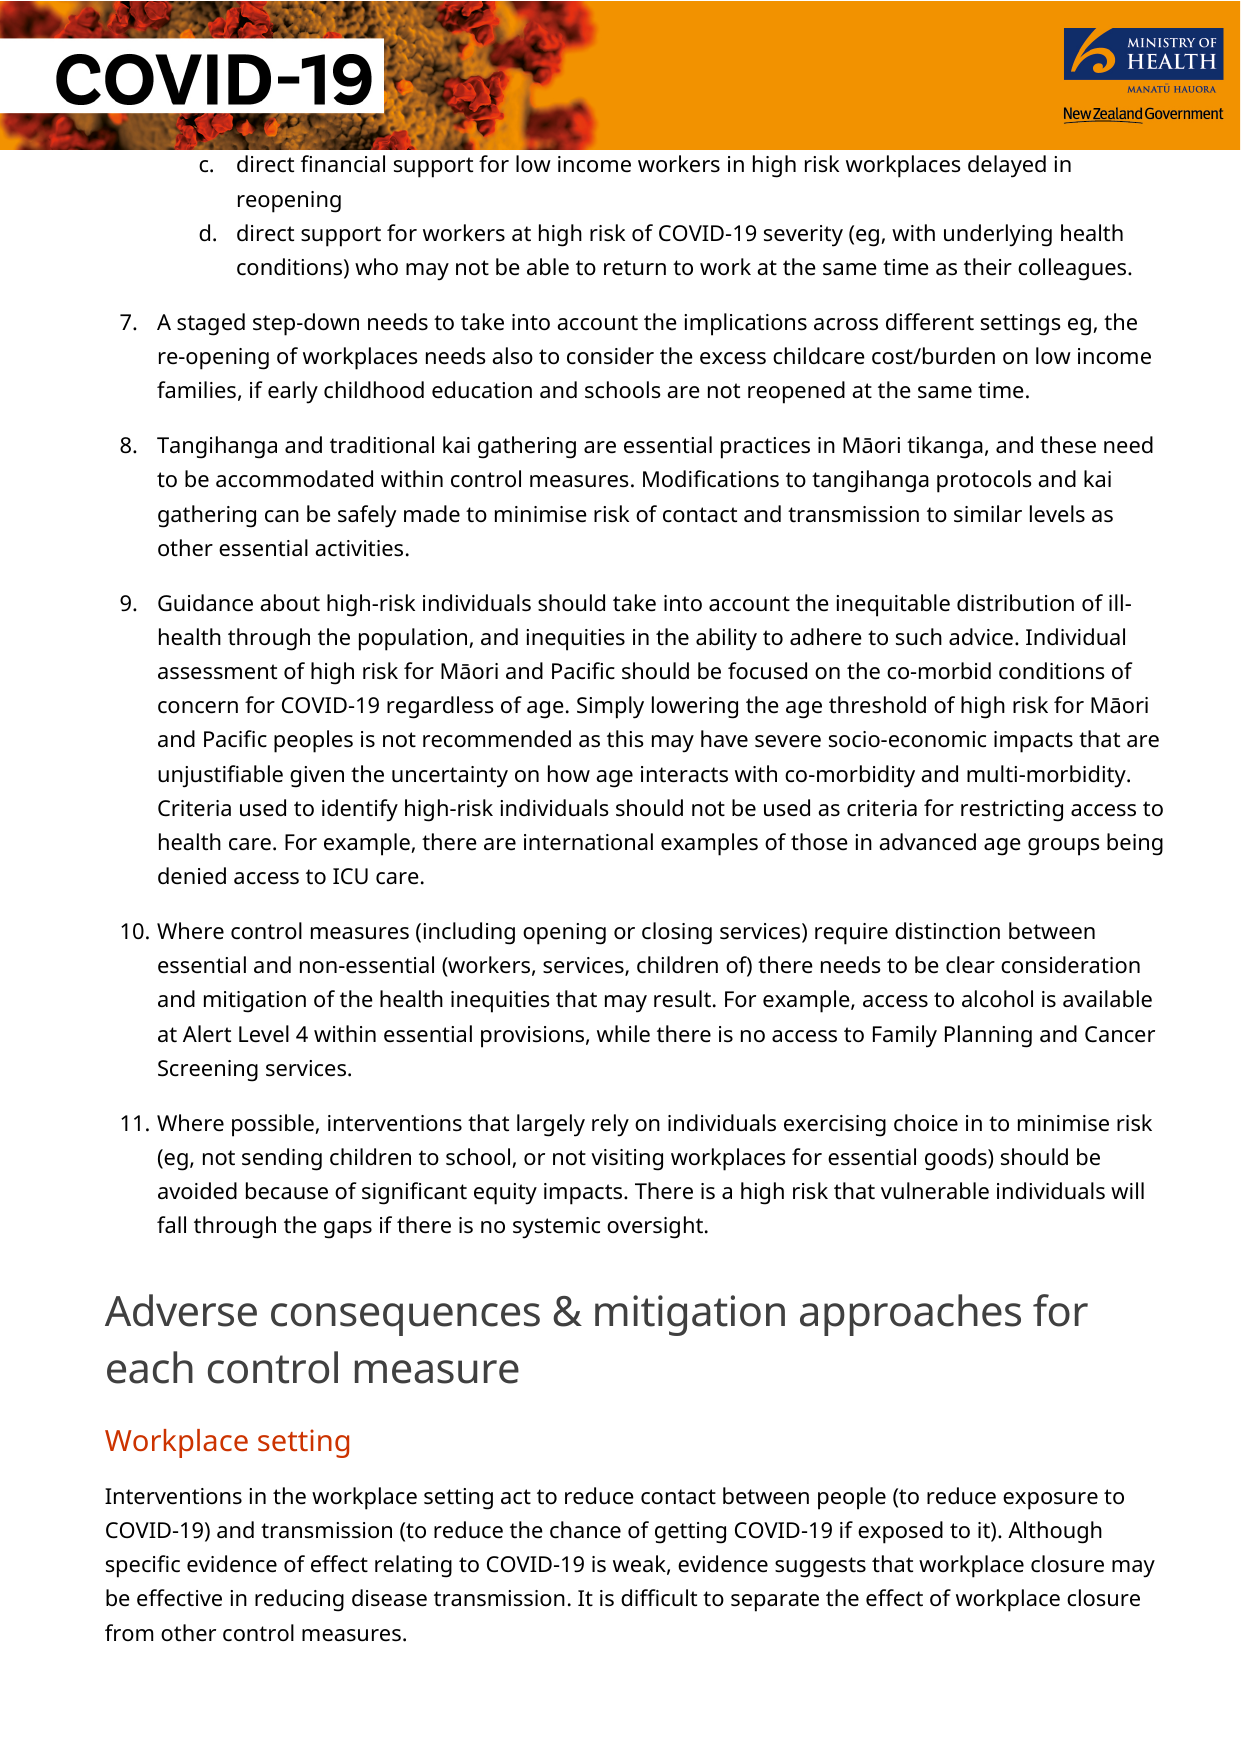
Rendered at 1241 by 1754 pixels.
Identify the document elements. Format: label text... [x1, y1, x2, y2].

list Where control measures (including opening or closing services) require distinction between essential and non-essential (workers, services, children of) there needs to be clear consideration and mitigation of the health inequities that may result. For example, access to alcohol is available at Alert Level 4 within essential provisions, while there is no access to Family Planning and Cancer Screening services. [119, 916, 1165, 1082]
list Tangihanga and traditional kai gathering are essential practices in Māori tikanga, and these need to be accommodated within control measures. Modifications to tangihanga protocols and kai gathering can be safely made to minimise risk of contact and transmission to similar levels as other essential activities. [119, 430, 1165, 562]
subtitle Adverse consequences & mitigation approaches for each control measure [104, 1282, 1165, 1395]
list direct financial support for low income workers in high risk workplaces delayed in reopening [198, 149, 1165, 213]
list direct support for workers at high risk of COVID-19 severity (eg, with underlying health conditions) who may not be able to return to work at the same time as their colleagues. [198, 218, 1165, 282]
picture [0, 1, 1241, 150]
list Guidance about high-risk individuals should take into account the inequitable distribution of ill-health through the population, and inequities in the ability to adhere to such advice. Individual assessment of high risk for Māori and Pacific should be focused on the co-morbid conditions of concern for COVID-19 regardless of age. Simply lowering the age threshold of high risk for Māori and Pacific peoples is not recommended as this may have severe socio-economic impacts that are unjustifiable given the uncertainty on how age interacts with co-morbidity and multi-morbidity. Criteria used to identify high-risk individuals should not be used as criteria for restricting access to health care. For example, there are international examples of those in advanced age groups being denied access to ICU care. [119, 588, 1165, 891]
list A staged step-down needs to take into account the implications across different settings eg, the re-opening of workplaces needs also to consider the excess childcare cost/burden on low income families, if early childhood education and schools are not reopened at the same time. [119, 307, 1165, 405]
text Interventions in the workplace setting act to reduce contact between people (to reduce exposure to COVID-19) and transmission (to reduce the chance of getting COVID-19 if exposed to it). Although specific evidence of effect relating to COVID-19 is weak, evidence suggests that workplace closure may be effective in reducing disease transmission. It is difficult to separate the effect of workplace closure from other control measures. [104, 1481, 1165, 1647]
list Where possible, interventions that largely rely on individuals exercising choice in to minimise risk (eg, not sending children to school, or not visiting workplaces for essential goods) should be avoided because of significant equity impacts. There is a high risk that vulnerable individuals will fall through the gaps if there is no systemic oversight. [119, 1108, 1165, 1240]
subtitle Workplace setting [104, 1420, 1165, 1460]
